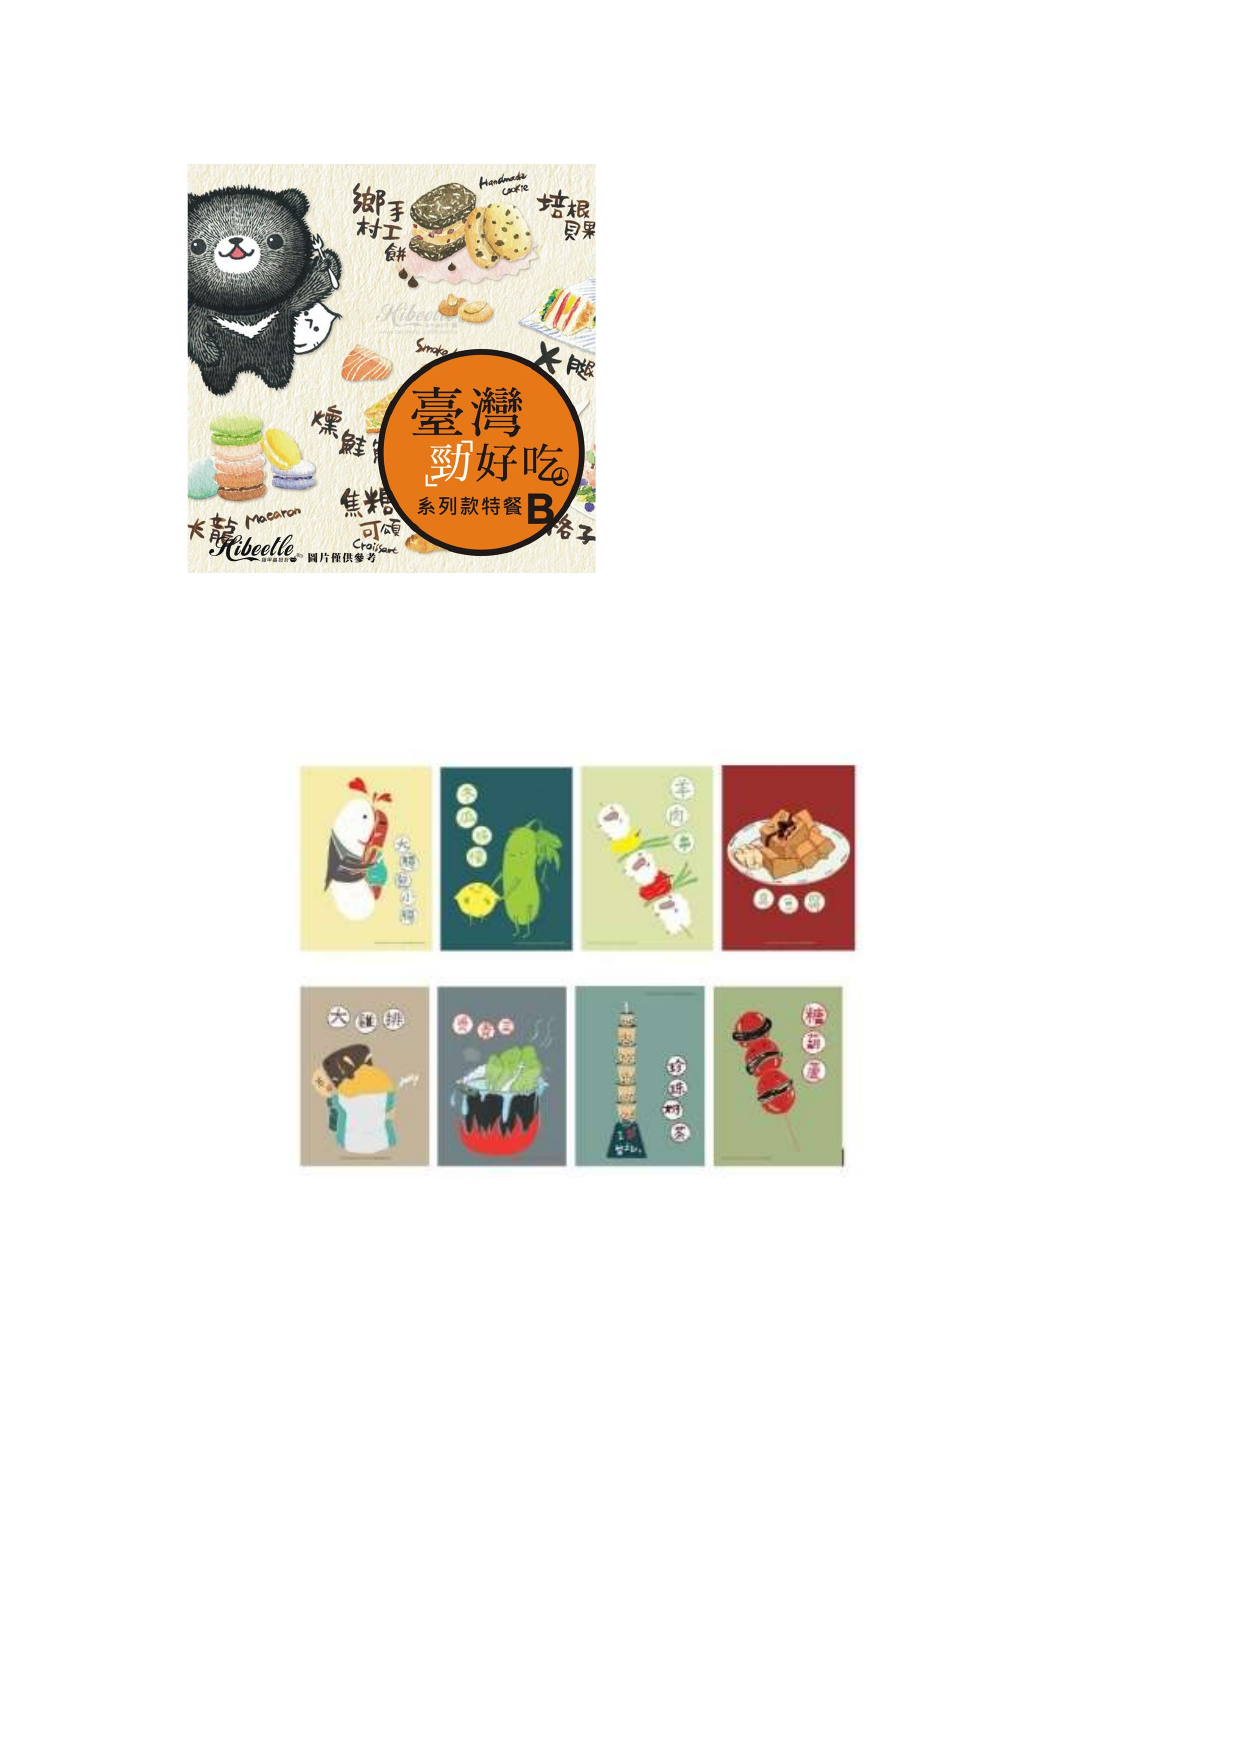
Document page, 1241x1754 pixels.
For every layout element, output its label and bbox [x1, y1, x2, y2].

picture [187, 577, 969, 1359]
